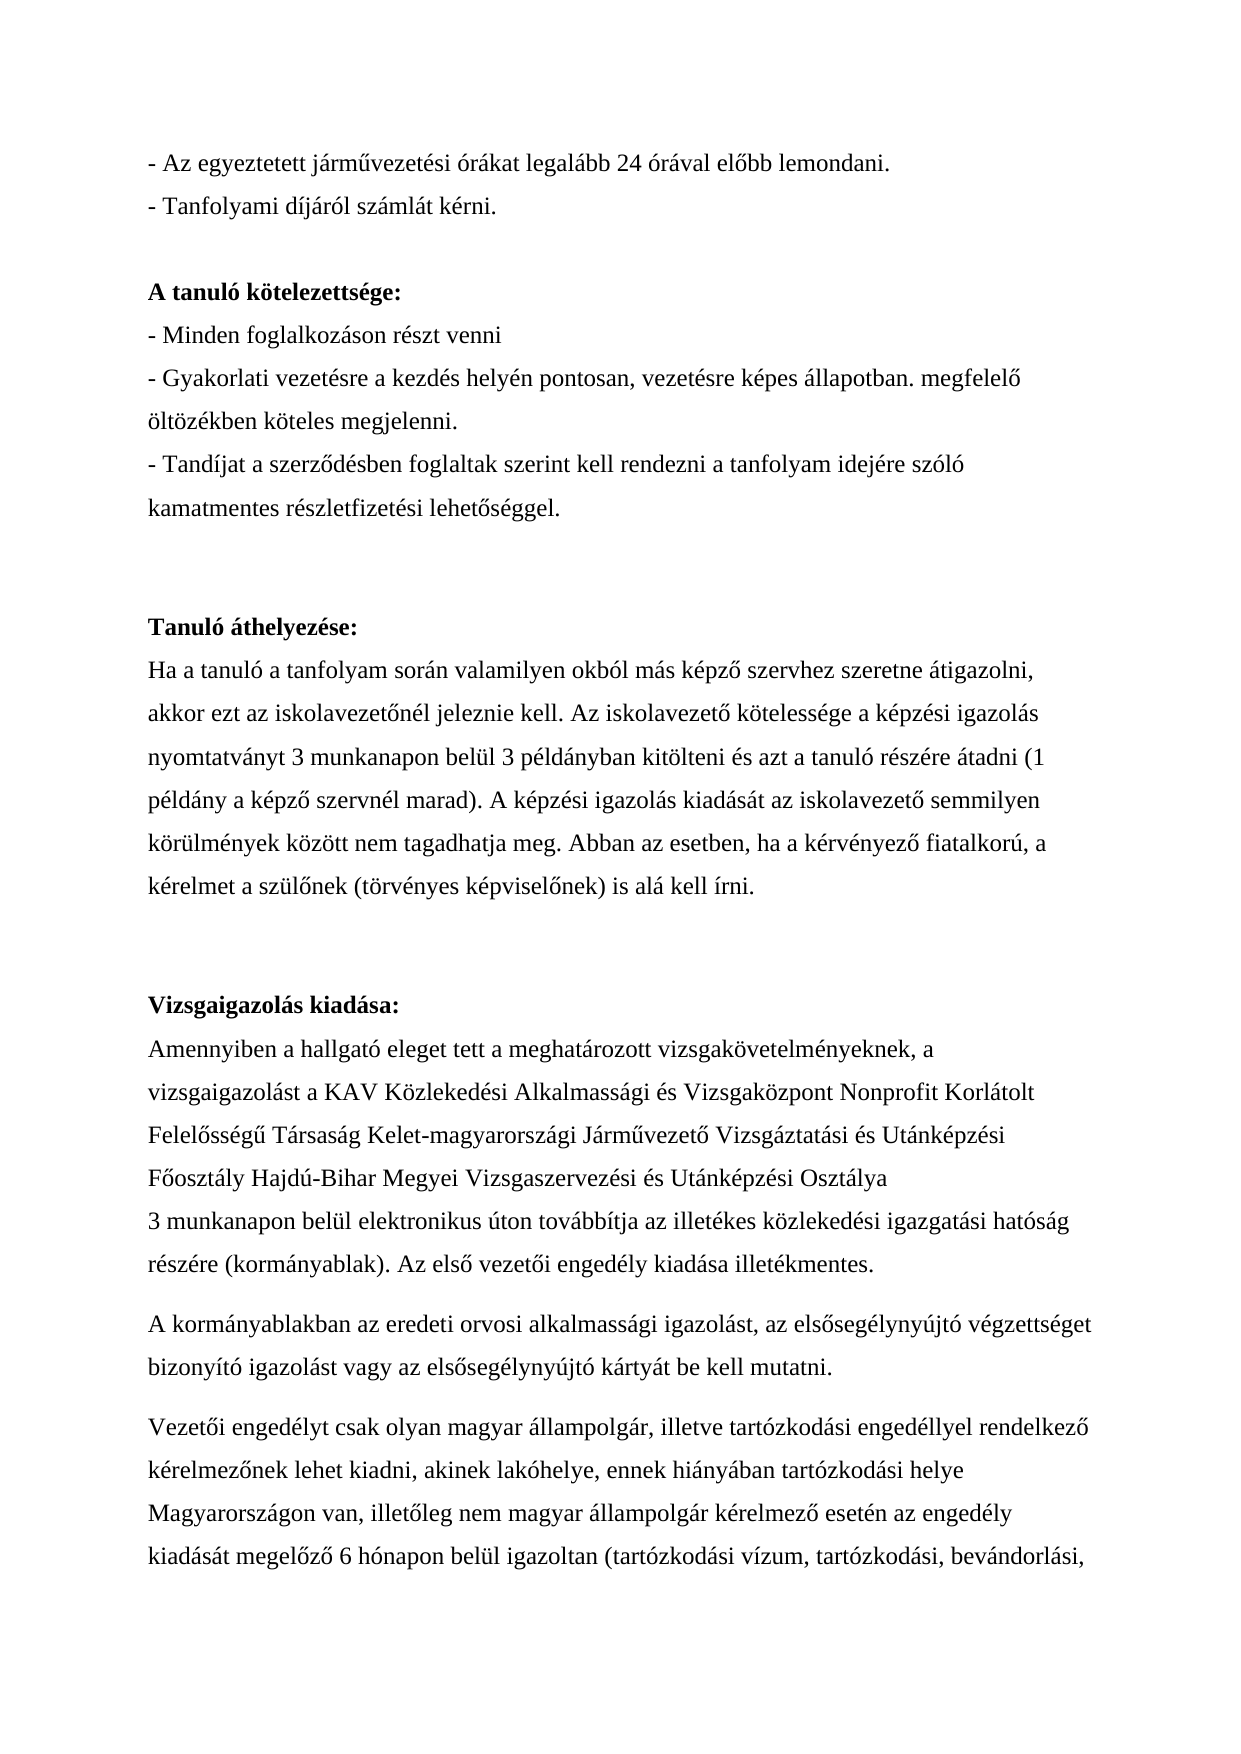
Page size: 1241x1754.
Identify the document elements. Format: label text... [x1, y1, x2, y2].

text 3 munkanapon belül elektronikus úton továbbítja az illetékes közlekedési igazgatási hatóság részére (kormányablak). Az első vezetői engedély kiadása illetékmentes. [148, 1206, 1093, 1278]
text Vizsgaigazolás kiadása: [148, 991, 1093, 1019]
text Tanuló áthelyezése: [148, 612, 1093, 641]
text - Gyakorlati vezetésre a kezdés helyén pontosan, vezetésre képes állapotban. megfelelő öltözékben köteles megjelenni. [148, 363, 1093, 435]
text Ha a tanuló a tanfolyam során valamilyen okból más képző szervhez szeretne átigazolni, akkor ezt az iskolavezetőnél jeleznie kell. Az iskolavezető kötelessége a képzési igazolás nyomtatványt 3 munkanapon belül 3 példányban kitölteni és azt a tanuló részére átadni (1 példány a képző szervnél marad). A képzési igazolás kiadását az iskolavezető semmilyen körülmények között nem tagadhatja meg. Abban az esetben, ha a kérvényező fiatalkorú, a kérelmet a szülőnek (törvényes képviselőnek) is alá kell írni. [148, 655, 1093, 900]
text A tanuló kötelezettsége: [148, 277, 1093, 306]
text - Tanfolyami díjáról számlát kérni. [148, 191, 1093, 219]
text Amennyiben a hallgató eleget tett a meghatározott vizsgakövetelményeknek, a vizsgaigazolást a KAV Közlekedési Alkalmassági és Vizsgaközpont Nonprofit Korlátolt Felelősségű Társaság Kelet-magyarországi Járművezető Vizsgáztatási és Utánképzési Főosztály Hajdú-Bihar Megyei Vizsgaszervezési és Utánképzési Osztálya [148, 1034, 1093, 1192]
text - Tandíjat a szerződésben foglaltak szerint kell rendezni a tanfolyam idejére szóló kamatmentes részletfizetési lehetőséggel. [148, 449, 1093, 521]
text - Minden foglalkozáson részt venni [148, 320, 1093, 349]
text A kormányablakban az eredeti orvosi alkalmassági igazolást, az elsősegélynyújtó végzettséget bizonyító igazolást vagy az elsősegélynyújtó kártyát be kell mutatni. [148, 1309, 1093, 1381]
text - Az egyeztetett járművezetési órákat legalább 24 órával előbb lemondani. [148, 148, 1093, 176]
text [148, 1412, 1093, 1570]
